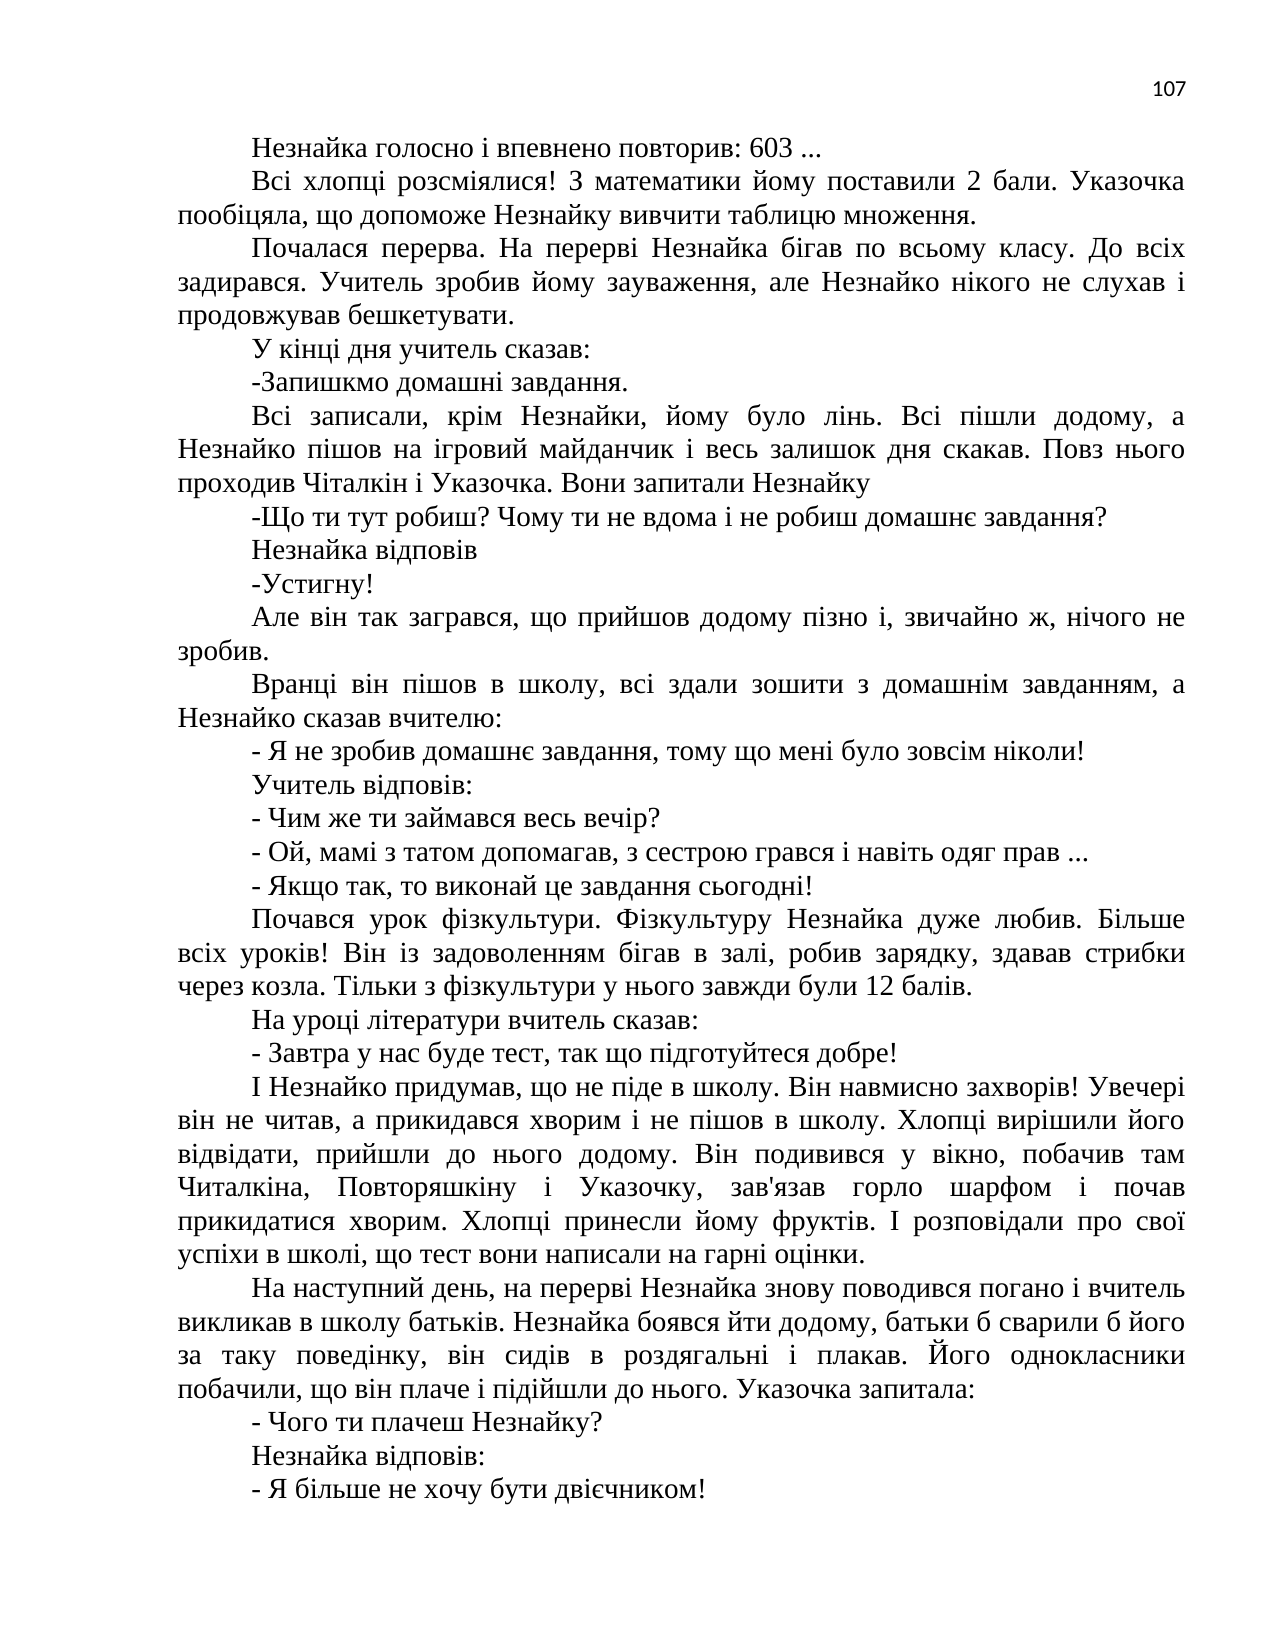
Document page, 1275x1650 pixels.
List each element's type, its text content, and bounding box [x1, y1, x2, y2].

list Учитель відповів: [177, 767, 1186, 801]
list - Якщо так, то виконай це завдання сьогодні! [177, 868, 1186, 901]
list -Устигну! [177, 566, 1186, 599]
list - Ой, мамі з татом допомагав, з сестрою грався і навіть одяг прав ... [177, 834, 1186, 868]
list - Я не зробив домашнє завдання, тому що мені було зовсім ніколи! [177, 733, 1186, 767]
list У кінці дня учитель сказав: [177, 331, 1186, 364]
list Але він так загрався, що прийшов додому пізно і, звичайно ж, нічого не зробив. [177, 599, 1186, 666]
list Всі записали, крім Незнайки, йому було лінь. Всі пішли додому, а Незнайко пішов на ігровий майданчик і весь залишок дня скакав. Повз нього проходив Чіталкін і Указочка. Вони запитали Незнайку [177, 398, 1186, 499]
list Всі хлопці розсміялися! З математики йому поставили 2 бали. Указочка пообіцяла, що допоможе Незнайку вивчити таблицю множення. [177, 163, 1186, 230]
list -Запишкмо домашні завдання. [177, 364, 1186, 398]
list На уроці літератури вчитель сказав: [177, 1002, 1186, 1035]
list Незнайка відповів: [177, 1438, 1186, 1471]
list - Я більше не хочу бути двієчником! [177, 1471, 1186, 1505]
list На наступний день, на перерві Незнайка знову поводився погано і вчитель викликав в школу батьків. Незнайка боявся йти додому, батьки б сварили б його за таку поведінку, він сидів в роздягальні і плакав. Його однокласники побачили, що він плаче і підійшли до нього. Указочка запитала: [177, 1270, 1186, 1404]
list -Що ти тут робиш? Чому ти не вдома і не робиш домашнє завдання? [177, 499, 1186, 532]
list - Чим же ти займався весь вечір? [177, 801, 1186, 834]
list - Чого ти плачеш Незнайку? [177, 1404, 1186, 1438]
list Почалася перерва. На перерві Незнайка бігав по всьому класу. До всіх задирався. Учитель зробив йому зауваження, але Незнайко нікого не слухав і продовжував бешкетувати. [177, 230, 1186, 331]
list Вранці він пішов в школу, всі здали зошити з домашнім завданням, а Незнайко сказав вчителю: [177, 666, 1186, 733]
list - Завтра у нас буде тест, так що підготуйтеся добре! [177, 1035, 1186, 1069]
list Незнайка голосно і впевнено повторив: 603 ... [177, 130, 1186, 163]
list Незнайка відповів [177, 532, 1186, 566]
list Почався урок фізкультури. Фізкультуру Незнайка дуже любив. Більше всіх уроків! Він із задоволенням бігав в залі, робив зарядку, здавав стрибки через козла. Тільки з фізкультури у нього завжди були 12 балів. [177, 901, 1186, 1002]
list І Незнайко придумав, що не піде в школу. Він навмисно захворів! Увечері він не читав, а прикидався хворим і не пішов в школу. Хлопці вирішили його відвідати, прийшли до нього додому. Він подивився у вікно, побачив там Читалкіна, Повторяшкіну і Указочку, зав'язав горло шарфом і почав прикидатися хворим. Хлопці принесли йому фруктів. І розповідали про свої успіхи в школі, що тест вони написали на гарні оцінки. [177, 1069, 1186, 1270]
